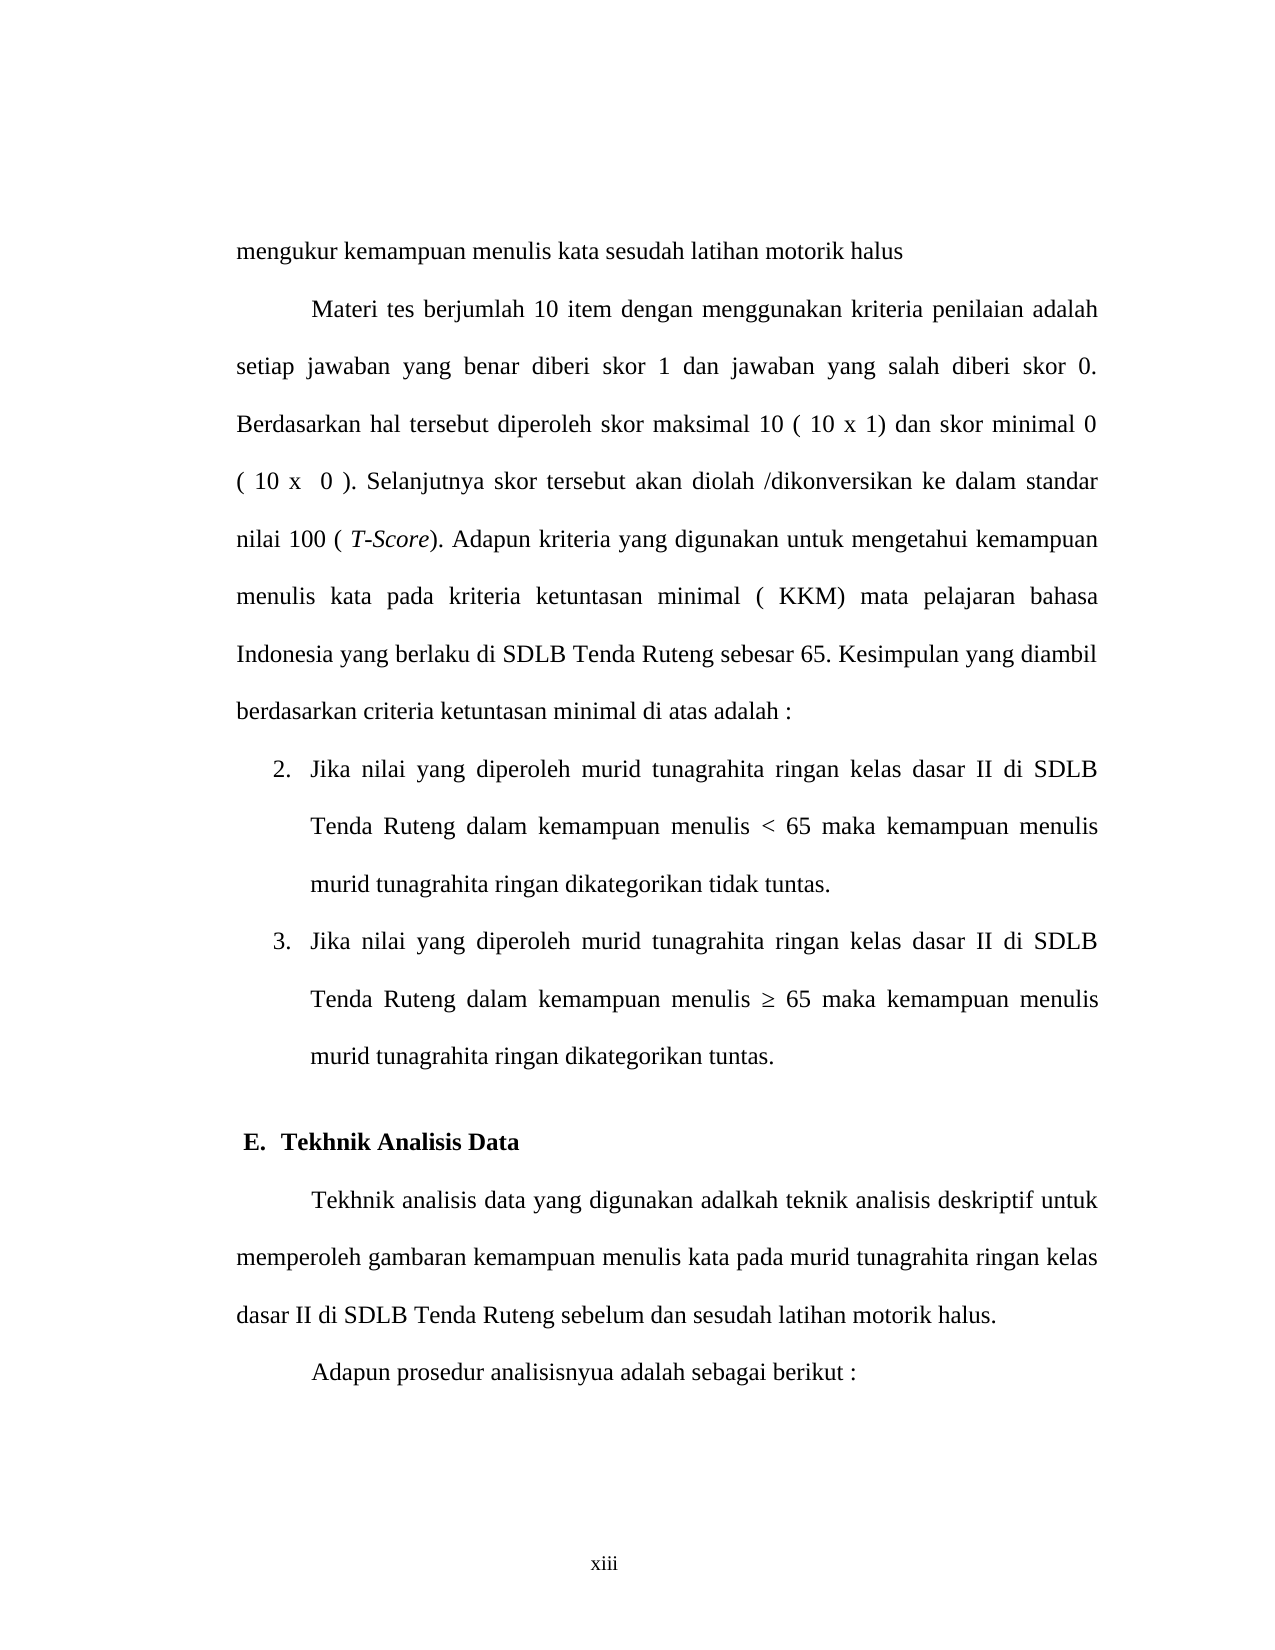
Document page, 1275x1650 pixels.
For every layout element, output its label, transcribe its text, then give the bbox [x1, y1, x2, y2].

list Tekhnik analisis data yang digunakan adalkah teknik analisis deskriptif untuk memperoleh gambaran kemampuan menulis kata pada murid tunagrahita ringan kelas dasar II di SDLB Tenda Ruteng sebelum dan sesudah latihan motorik halus. [236, 1185, 1099, 1329]
list Tekhnik Analisis Data [243, 1127, 1099, 1156]
list Adapun prosedur analisisnyua adalah sebagai berikut : [236, 1357, 1099, 1386]
list Jika nilai yang diperoleh murid tunagrahita ringan kelas dasar II di SDLB Tenda Ruteng dalam kemampuan menulis < 65 maka kemampuan menulis murid tunagrahita ringan dikategorikan tidak tuntas. [273, 754, 1099, 897]
text Materi tes berjumlah 10 item dengan menggunakan kriteria penilaian adalah setiap jawaban yang benar diberi skor 1 dan jawaban yang salah diberi skor 0. Berdasarkan hal tersebut diperoleh skor maksimal 10 ( 10 x 1) dan skor minimal 0 ( 10 x 0 ). Selanjutnya skor tersebut akan diolah /dikonversikan ke dalam standar nilai 100 ( T-Score). Adapun kriteria yang digunakan untuk mengetahui kemampuan menulis kata pada kriteria ketuntasan minimal ( KKM) mata pelajaran bahasa Indonesia yang berlaku di SDLB Tenda Ruteng sebesar 65. Kesimpulan yang diambil berdasarkan criteria ketuntasan minimal di atas adalah : [227, 294, 1099, 725]
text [227, 236, 1099, 265]
list Jika nilai yang diperoleh murid tunagrahita ringan kelas dasar II di SDLB Tenda Ruteng dalam kemampuan menulis ≥ 65 maka kemampuan menulis murid tunagrahita ringan dikategorikan tuntas. [273, 926, 1099, 1070]
